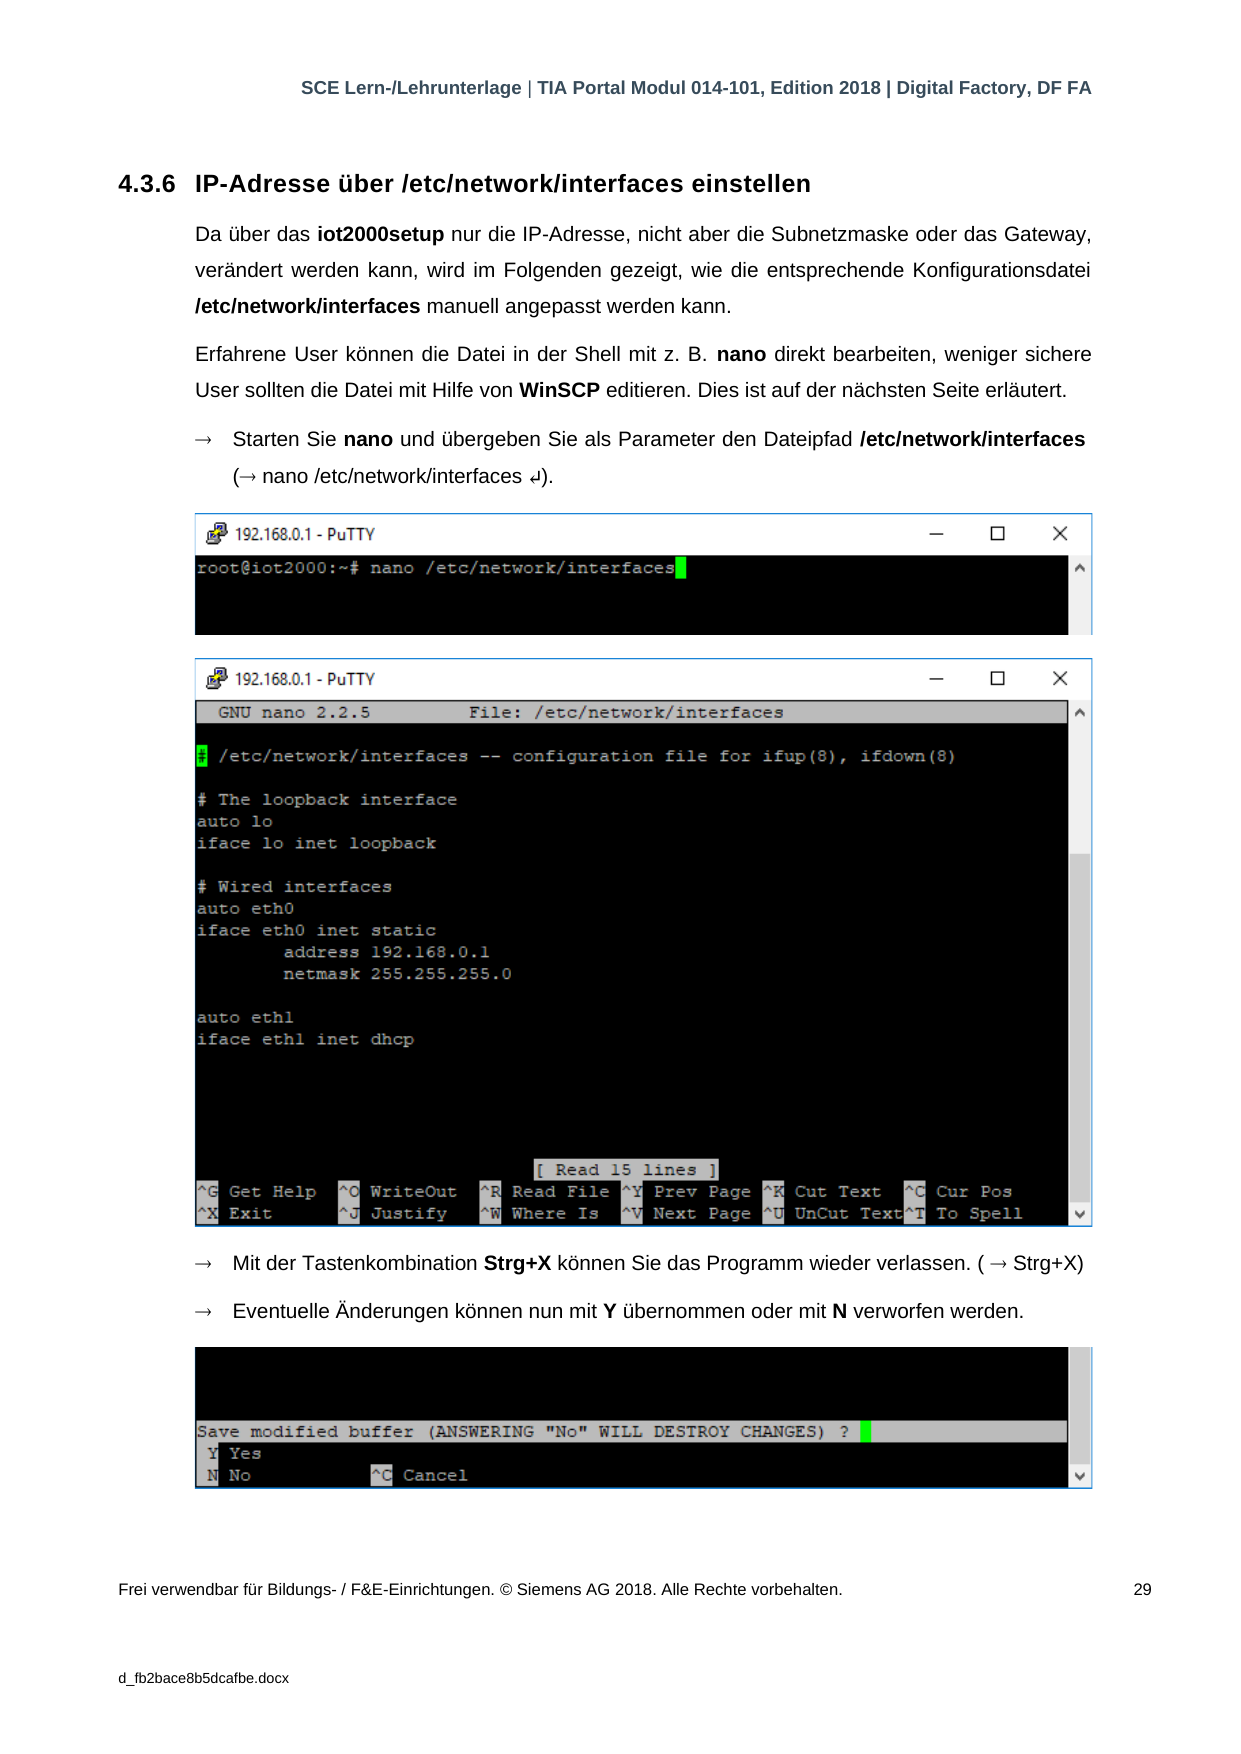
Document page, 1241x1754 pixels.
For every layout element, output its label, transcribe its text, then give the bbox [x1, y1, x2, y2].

text Erfahrene User können die Datei in der Shell mit z. B. nano direkt bearbeiten, weniger sichere User sollten die Datei mit Hilfe von WinSCP editieren. Dies ist auf der nächsten Seite erläutert. [195, 342, 1092, 402]
text Starten Sie nano und übergeben Sie als Parameter den Dateipfad /etc/network/interfaces ( nano /etc/network/interfaces ↵). [195, 426, 1092, 488]
text Eventuelle Änderungen können nun mit Y übernommen oder mit N verworfen werden. [195, 1299, 1092, 1323]
text Da über das iot2000setup nur die IP-Adresse, nicht aber die Subnetzmaske oder das Gateway, verändert werden kann, wird im Folgenden gezeigt, wie die entsprechende Konfigurationsdatei /etc/network/interfaces manuell angepasst werden kann. [195, 222, 1092, 318]
subtitle IP-Adresse über /etc/network/interfaces einstellen [118, 168, 1092, 197]
text Mit der Tastenkombination Strg+X können Sie das Programm wieder verlassen. ( Strg+X) [195, 1251, 1092, 1275]
picture [194, 1347, 1093, 1489]
picture [194, 658, 1093, 1227]
picture [194, 513, 1093, 635]
